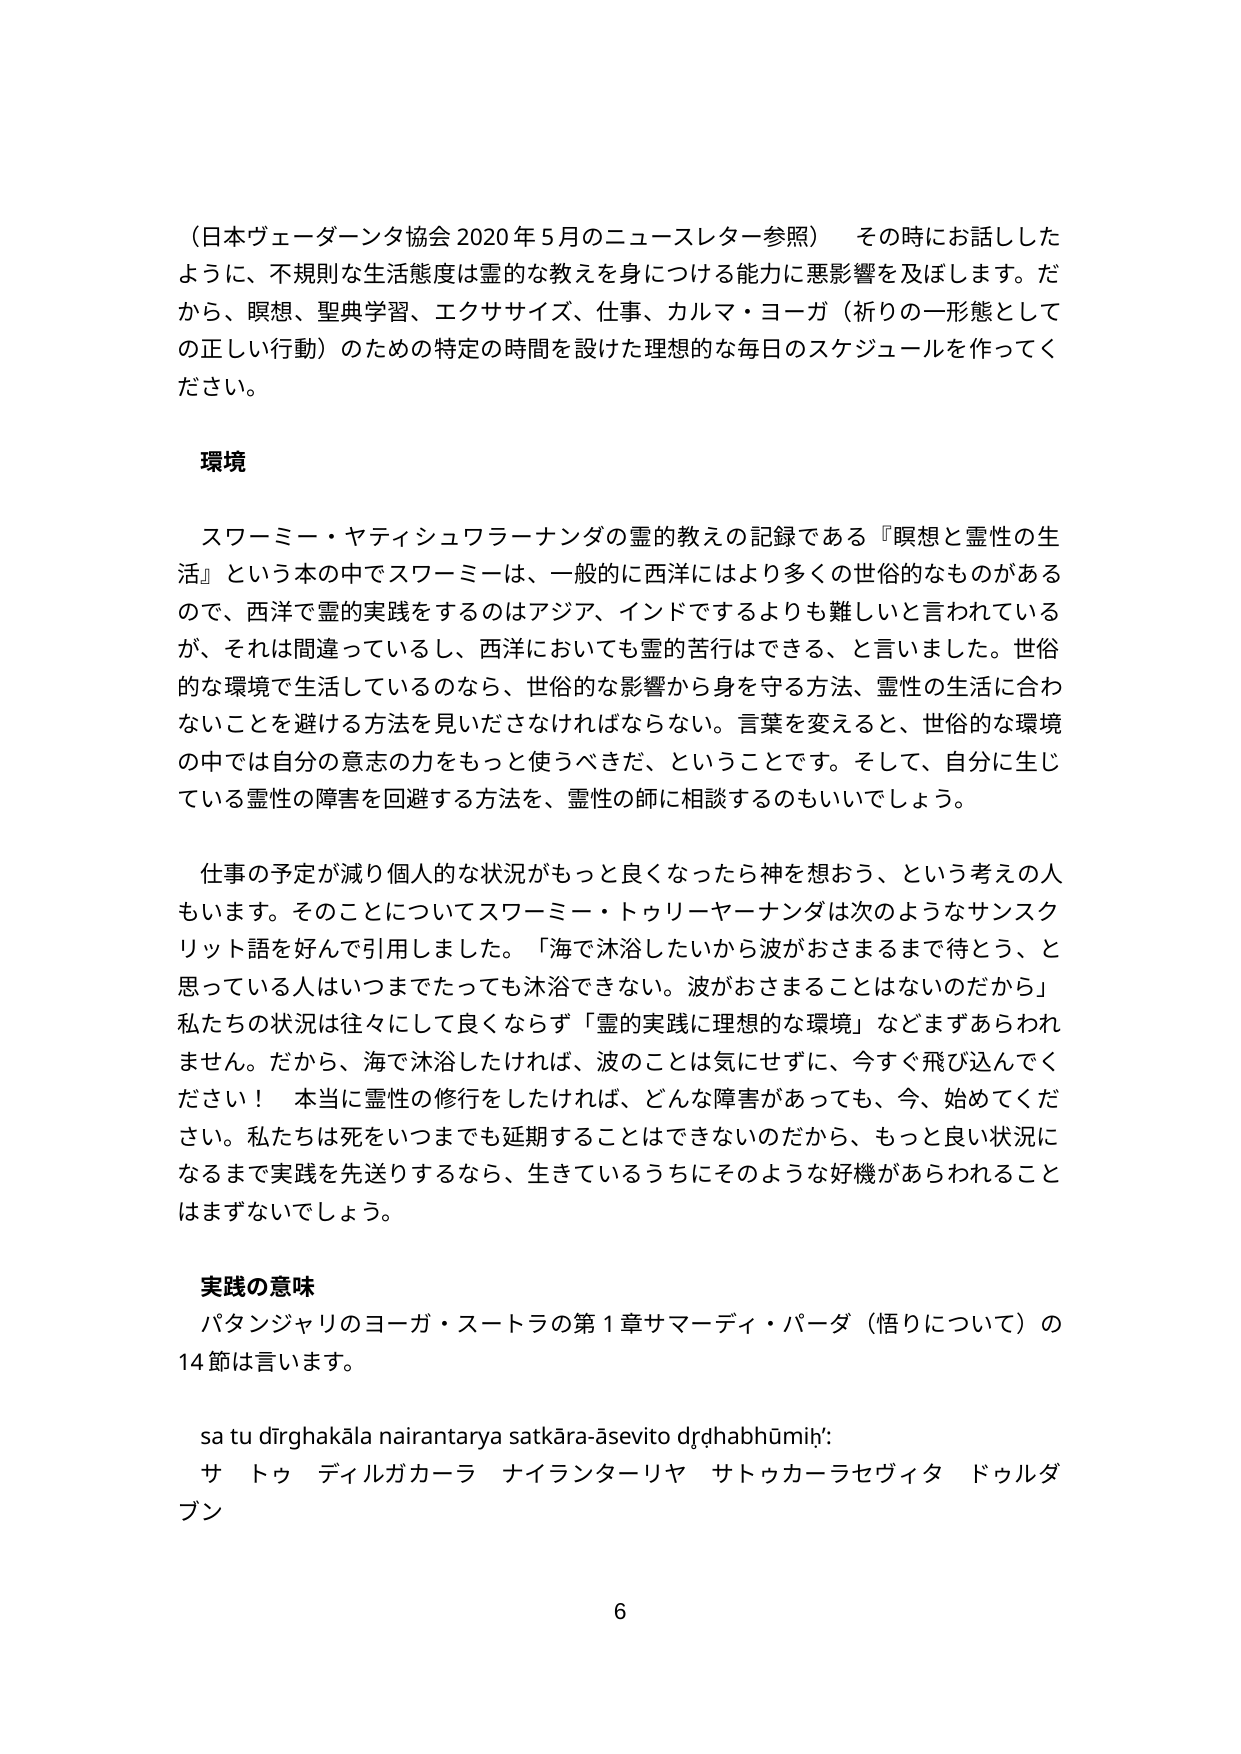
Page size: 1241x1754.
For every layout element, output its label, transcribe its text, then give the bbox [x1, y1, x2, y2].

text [177, 217, 1063, 404]
text スワーミー・ヤティシュワラーナンダの霊的教えの記録である『瞑想と霊性の生活』という本の中でスワーミーは、一般的に西洋にはより多くの世俗的なものがあるので、西洋で霊的実践をするのはアジア、インドでするよりも難しいと言われているが、それは間違っているし、西洋においても霊的苦行はできる、と言いました。世俗的な環境で生活しているのなら、世俗的な影響から身を守る方法、霊性の生活に合わないことを避ける方法を見いださなければならない。言葉を変えると、世俗的な環境の中では自分の意志の力をもっと使うべきだ、ということです。そして、自分に生じている霊性の障害を回避する方法を、霊性の師に相談するのもいいでしょう。 [177, 517, 1063, 817]
text 環境 [177, 442, 1063, 479]
text 実践の意味 [177, 1267, 1063, 1304]
text 仕事の予定が減り個人的な状況がもっと良くなったら神を想おう、という考えの人もいます。そのことについてスワーミー・トゥリーヤーナンダは次のようなサンスクリット語を好んで引用しました。「海で沐浴したいから波がおさまるまで待とう、と思っている人はいつまでたっても沐浴できない。波がおさまることはないのだから」 私たちの状況は往々にして良くならず「霊的実践に理想的な環境」などまずあらわれません。だから、海で沐浴したければ、波のことは気にせずに、今すぐ飛び込んでください！ 本当に霊性の修行をしたければ、どんな障害があっても、今、始めてください。私たちは死をいつまでも延期することはできないのだから、もっと良い状況になるまで実践を先送りするなら、生きているうちにそのような好機があらわれることはまずないでしょう。 [177, 854, 1063, 1229]
text サ トゥ ディルガカーラ ナイランターリヤ サトゥカーラセヴィタ ドゥルダブン [177, 1454, 1063, 1529]
text sa tu dīrghakāla nairantarya satkāra-āsevito dr̥ḍhabhūmiḥ’: [177, 1417, 1063, 1454]
text パタンジャリのヨーガ・スートラの第1章サマーディ・パーダ（悟りについて）の14節は言います。 [177, 1304, 1063, 1379]
